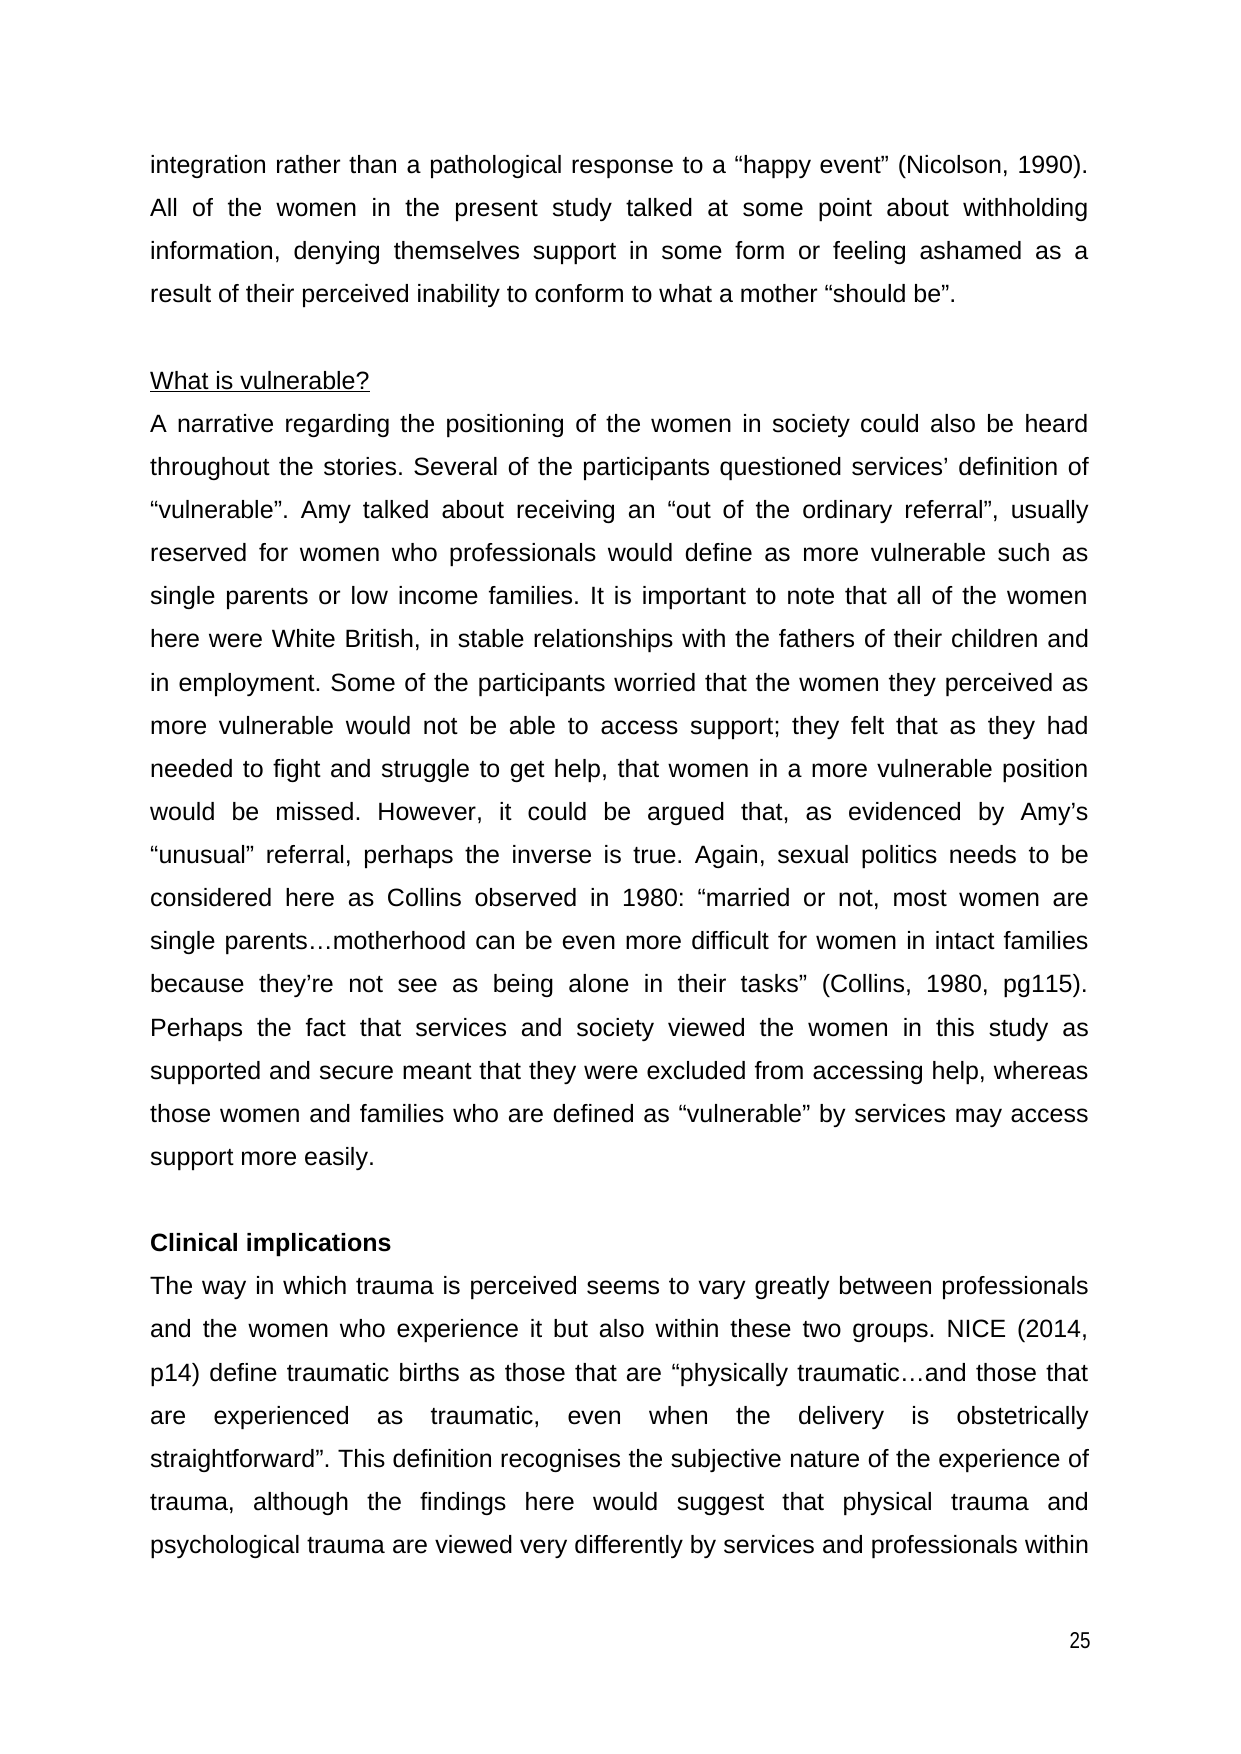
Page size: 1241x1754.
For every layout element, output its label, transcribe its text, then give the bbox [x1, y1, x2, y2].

text A narrative regarding the positioning of the women in society could also be heard throughout the stories. Several of the participants questioned services’ definition of “vulnerable”. Amy talked about receiving an “out of the ordinary referral”, usually reserved for women who professionals would define as more vulnerable such as single parents or low income families. It is important to note that all of the women here were White British, in stable relationships with the fathers of their children and in employment. Some of the participants worried that the women they perceived as more vulnerable would not be able to access support; they felt that as they had needed to fight and struggle to get help, that women in a more vulnerable position would be missed. However, it could be argued that, as evidenced by Amy’s “unusual” referral, perhaps the inverse is true. Again, sexual politics needs to be considered here as Collins observed in 1980: “married or not, most women are single parents…motherhood can be even more difficult for women in intact families because they’re not see as being alone in their tasks” (Collins, 1980, pg115). Perhaps the fact that services and society viewed the women in this study as supported and secure meant that they were excluded from accessing help, whereas those women and families who are defined as “vulnerable” by services may access support more easily. [150, 409, 1090, 1171]
text What is vulnerable? [150, 366, 1090, 394]
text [150, 1271, 1090, 1559]
text Clinical implications [150, 1228, 1090, 1257]
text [150, 150, 1090, 308]
